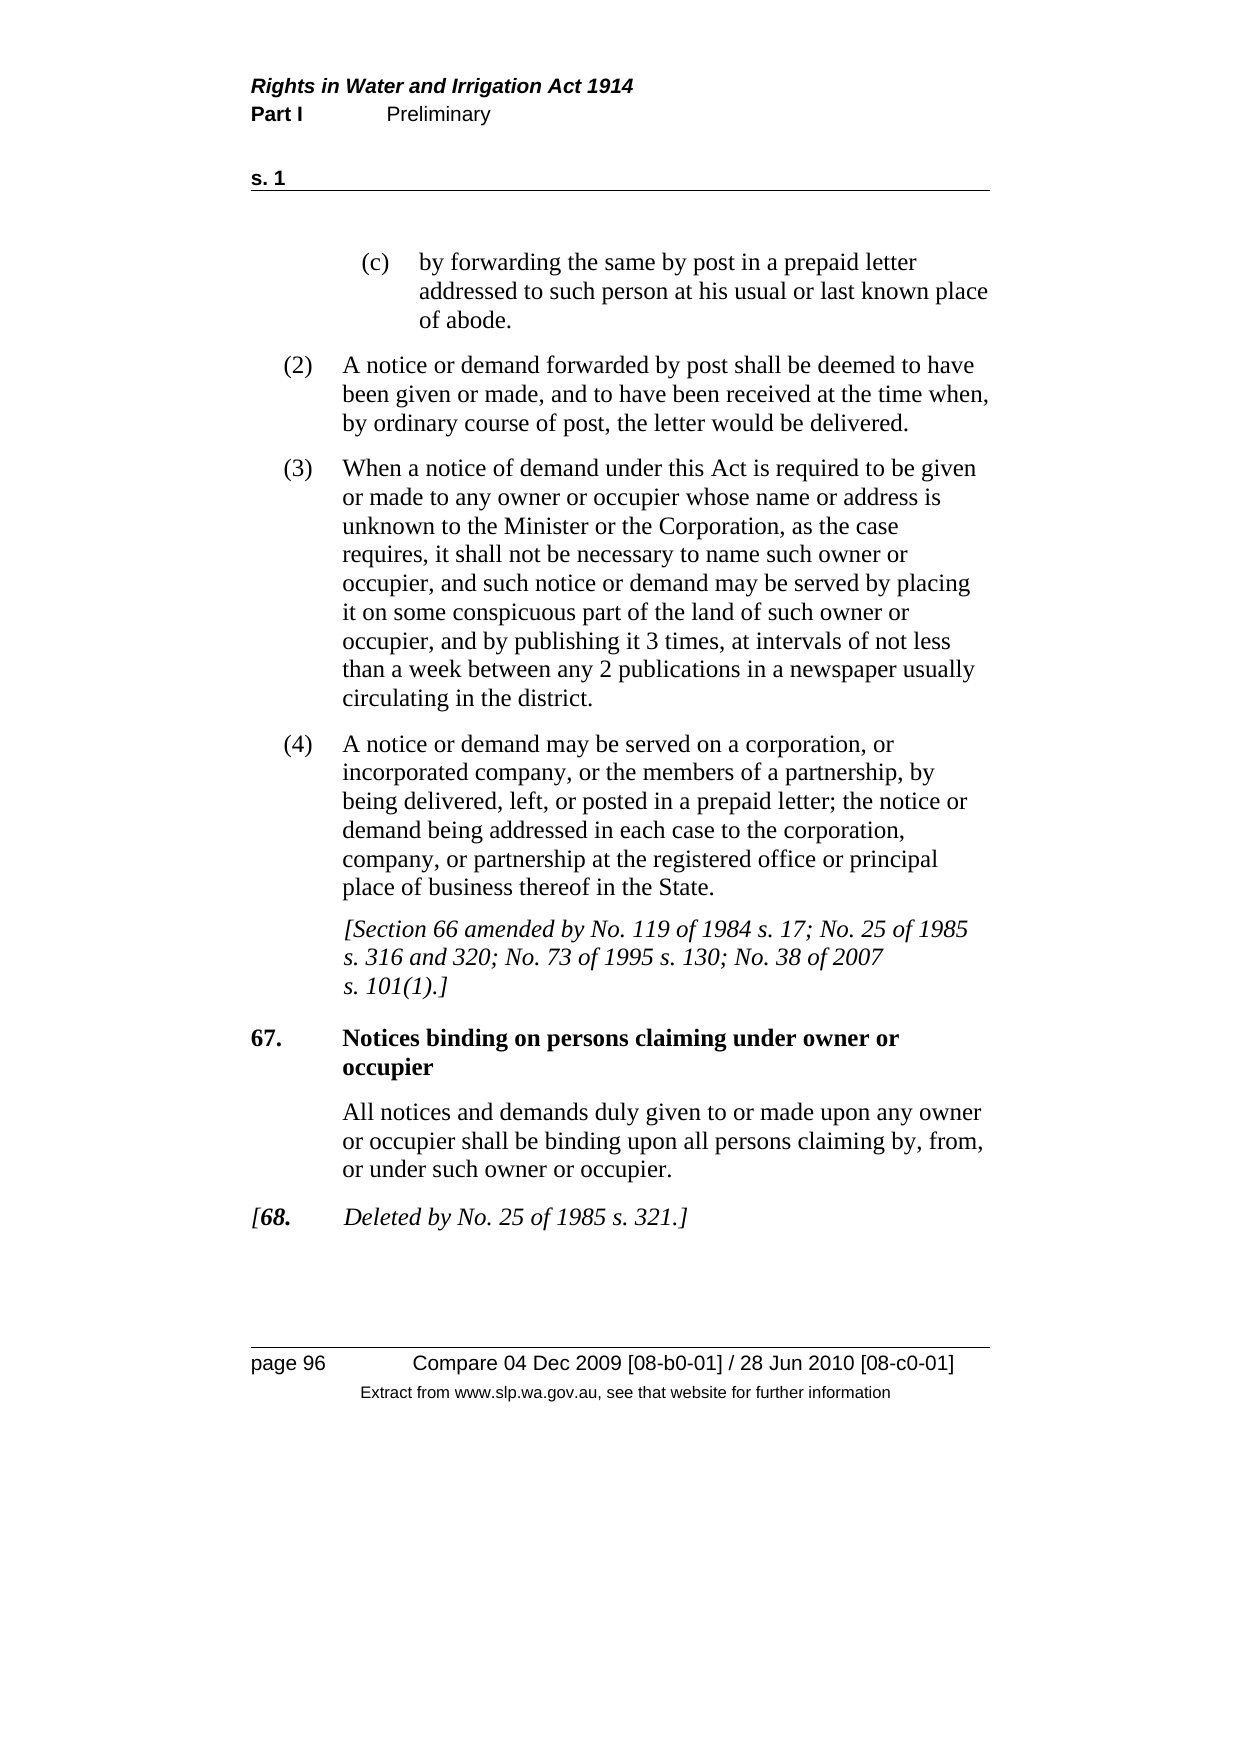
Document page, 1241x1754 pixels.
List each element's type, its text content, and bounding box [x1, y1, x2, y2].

text [Section 66 amended by No. 119 of 1984 s. 17; No. 25 of 1985 s. 316 and 320; No. 73 of 1995 s. 130; No. 38 of 2007 s. 101(1).] [251, 914, 990, 1000]
text (c) by forwarding the same by post in a prepaid letter addressed to such person at his usual or last known place of abode. [251, 247, 990, 334]
text (4) A notice or demand may be served on a corporation, or incorporated company, or the members of a partnership, by being delivered, left, or posted in a prepaid letter; the notice or demand being addressed in each case to the corporation, company, or partnership at the registered office or principal place of business thereof in the State. [251, 729, 990, 901]
text [68. Deleted by No. 25 of 1985 s. 321.] [251, 1202, 990, 1231]
text (2) A notice or demand forwarded by post shall be deemed to have been given or made, and to have been received at the time when, by ordinary course of post, the letter would be delivered. [251, 350, 990, 437]
text (3) When a notice of demand under this Act is required to be given or made to any owner or occupier whose name or address is unknown to the Minister or the Corporation, as the case requires, it shall not be necessary to name such owner or occupier, and such notice or demand may be served by placing it on some conspicuous part of the land of such owner or occupier, and by publishing it 3 times, at intervals of not less than a week between any 2 publications in a newspaper usually circulating in the district. [251, 453, 990, 712]
subtitle 67. Notices binding on persons claiming under owner or occupier [251, 1023, 990, 1080]
text All notices and demands duly given to or made upon any owner or occupier shall be binding upon all persons claiming by, from, or under such owner or occupier. [251, 1097, 990, 1183]
